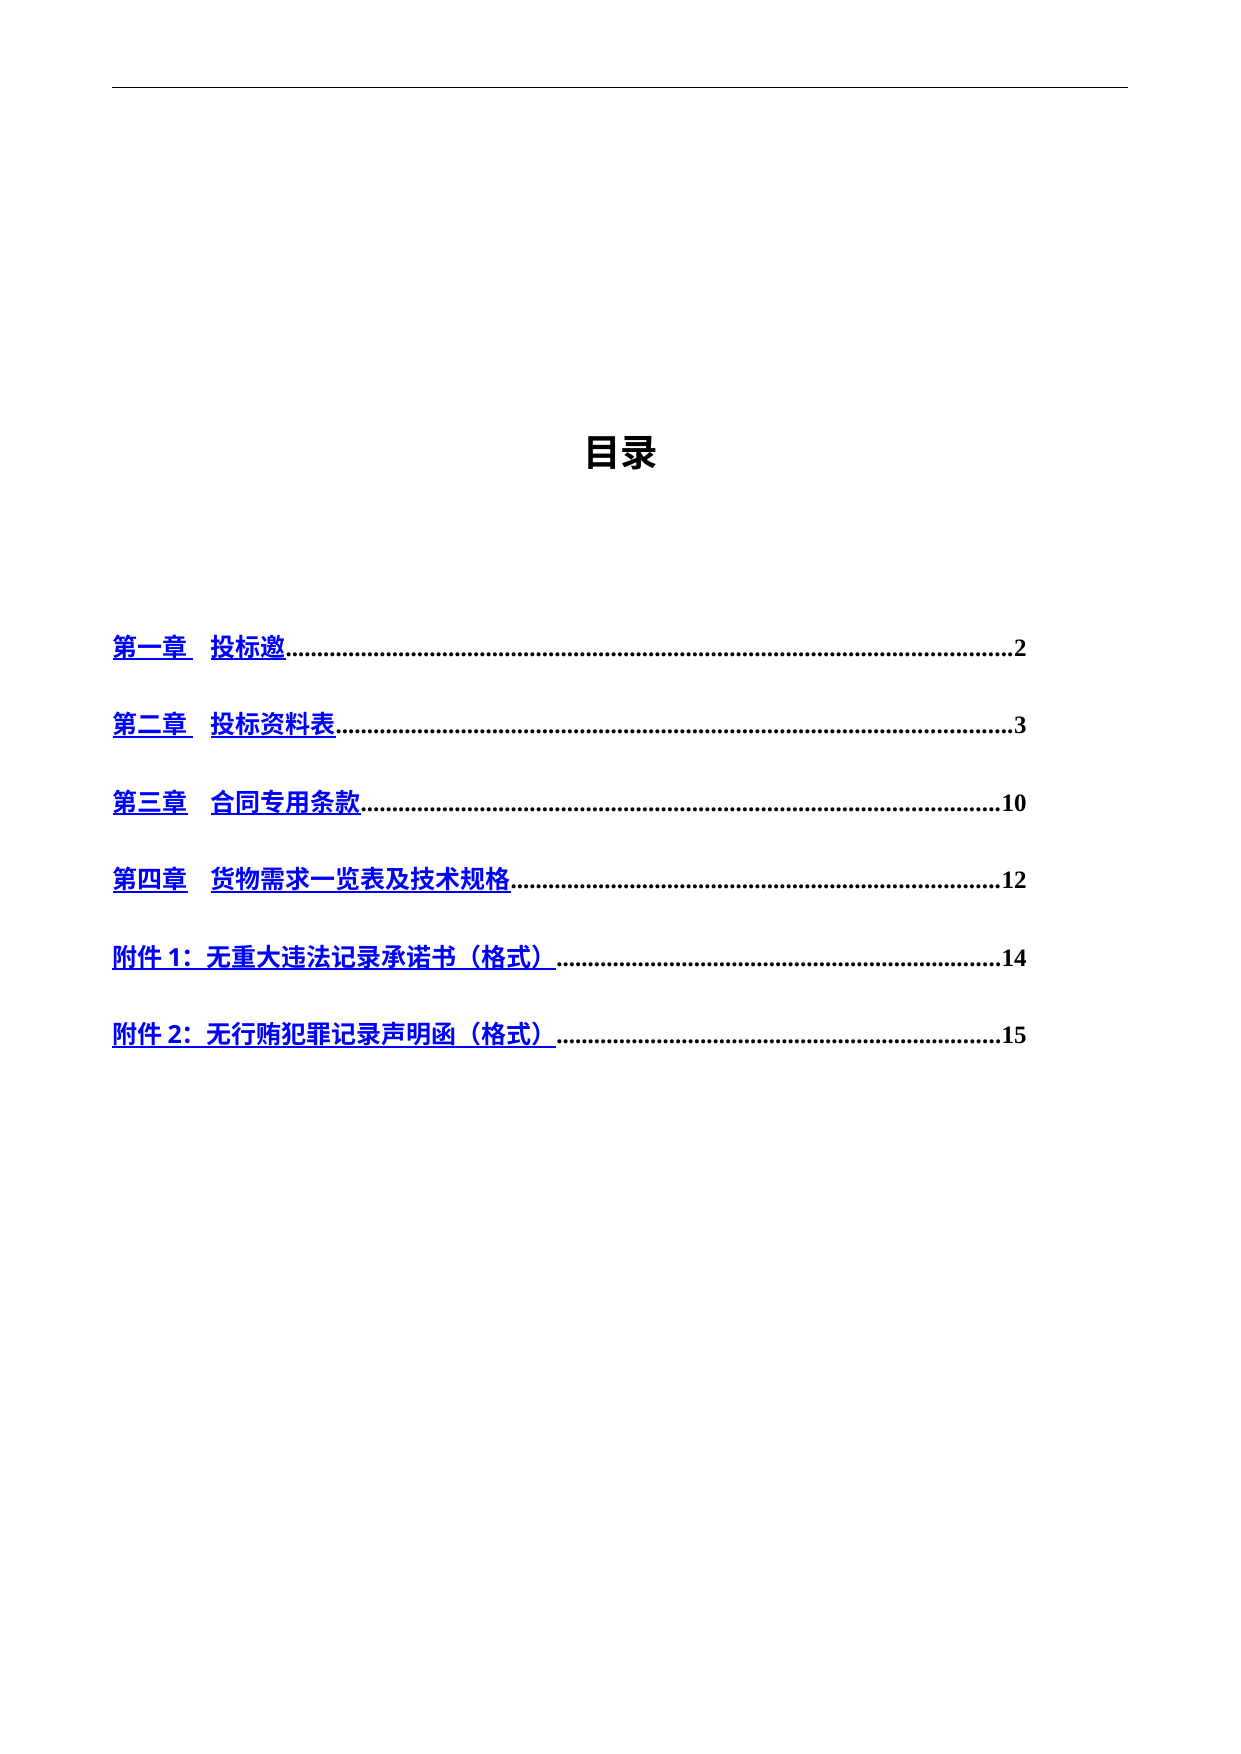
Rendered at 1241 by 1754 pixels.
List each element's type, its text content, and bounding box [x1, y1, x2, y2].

text 第三章 合同专用条款 10 [112, 768, 1128, 833]
text 附件2：无行贿犯罪记录声明函（格式） 15 [112, 1001, 1128, 1066]
text 附件1：无重大违法记录承诺书（格式） 14 [112, 923, 1128, 988]
text 第四章 货物需求一览表及技术规格 12 [112, 846, 1128, 911]
text 目录 [112, 418, 1128, 483]
text 第二章 投标资料表 3 [112, 691, 1128, 756]
text 第一章 投标邀 2 [112, 613, 1128, 678]
